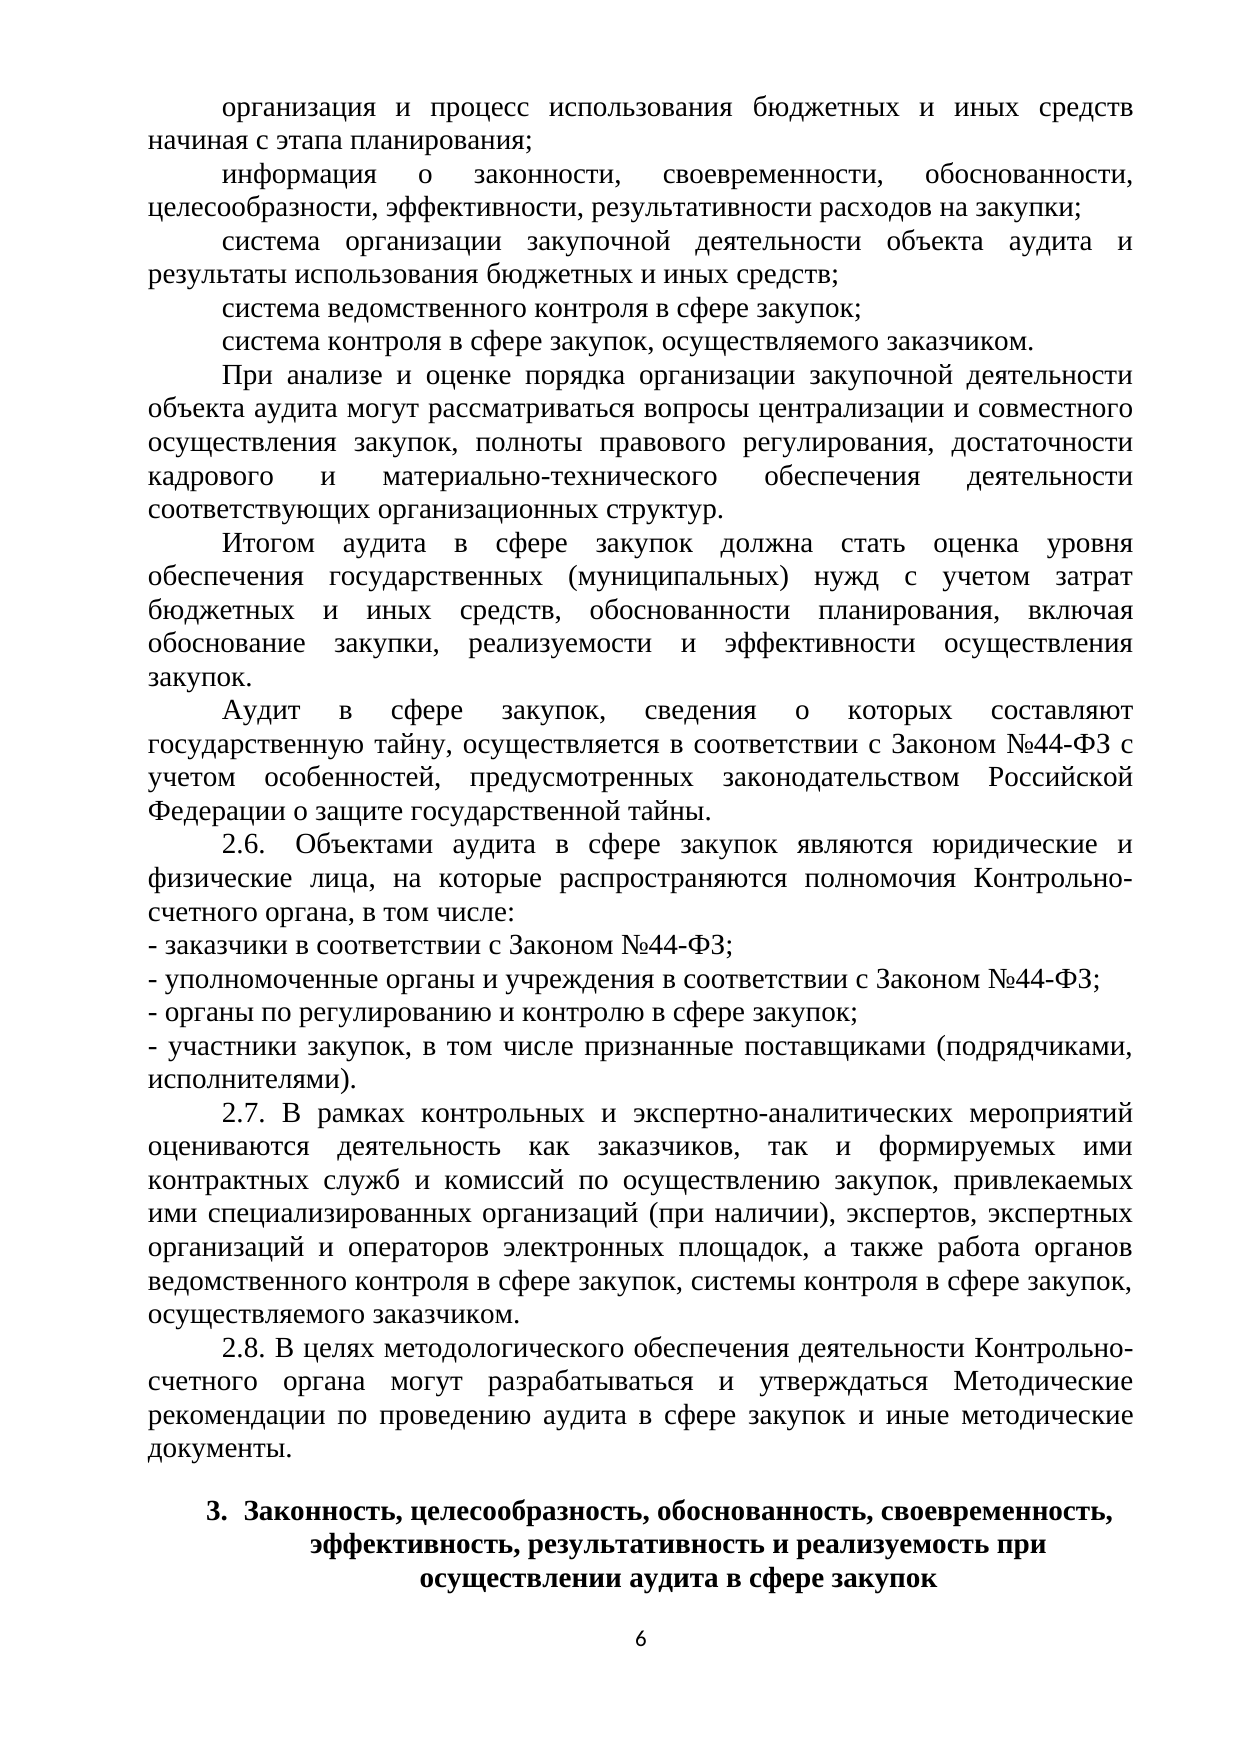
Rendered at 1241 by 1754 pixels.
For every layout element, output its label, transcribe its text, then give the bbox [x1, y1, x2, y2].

text 2.8. В целях методологического обеспечения деятельности Контрольно-счетного органа могут разрабатываться и утверждаться Методические рекомендации по проведению аудита в сфере закупок и иные методические документы. [148, 1330, 1134, 1464]
text система организации закупочной деятельности объекта аудита и результаты использования бюджетных и иных средств; [148, 223, 1134, 290]
text организация и процесс использования бюджетных и иных средств начиная с этапа планирования; [148, 89, 1134, 156]
text система контроля в сфере закупок, осуществляемого заказчиком. [148, 323, 1134, 357]
text - уполномоченные органы и учреждения в соответствии с Законом №44-ФЗ; [148, 961, 1134, 994]
list Законность, целесообразность, обоснованность, своевременность, эффективность, результативность и реализуемость при осуществлении аудита в сфере закупок [185, 1493, 1134, 1593]
text информация о законности, своевременности, обоснованности, целесообразности, эффективности, результативности расходов на закупки; [148, 156, 1134, 223]
text система ведомственного контроля в сфере закупок; [148, 290, 1134, 323]
text 2.7. В рамках контрольных и экспертно-аналитических мероприятий оцениваются деятельность как заказчиков, так и формируемых ими контрактных служб и комиссий по осуществлению закупок, привлекаемых ими специализированных организаций (при наличии), экспертов, экспертных организаций и операторов электронных площадок, а также работа органов ведомственного контроля в сфере закупок, системы контроля в сфере закупок, осуществляемого заказчиком. [148, 1095, 1134, 1330]
text Итогом аудита в сфере закупок должна стать оценка уровня обеспечения государственных (муниципальных) нужд с учетом затрат бюджетных и иных средств, обоснованности планирования, включая обоснование закупки, реализуемости и эффективности осуществления закупок. [148, 525, 1134, 692]
text При анализе и оценке порядка организации закупочной деятельности объекта аудита могут рассматриваться вопросы централизации и совместного осуществления закупок, полноты правового регулирования, достаточности кадрового и материально-технического обеспечения деятельности соответствующих организационных структур. [148, 357, 1134, 525]
text - органы по регулированию и контролю в сфере закупок; [148, 994, 1134, 1028]
text Аудит в сфере закупок, сведения о которых составляют государственную тайну, осуществляется в соответствии с Законом №44-ФЗ с учетом особенностей, предусмотренных законодательством Российской Федерации о защите государственной тайны. [148, 692, 1134, 827]
text - заказчики в соответствии с Законом №44-ФЗ; [148, 927, 1134, 961]
list Объектами аудита в сфере закупок являются юридические и физические лица, на которые распространяются полномочия Контрольно-счетного органа, в том числе: [148, 827, 1134, 927]
text - участники закупок, в том числе признанные поставщиками (подрядчиками, исполнителями). [148, 1028, 1134, 1095]
